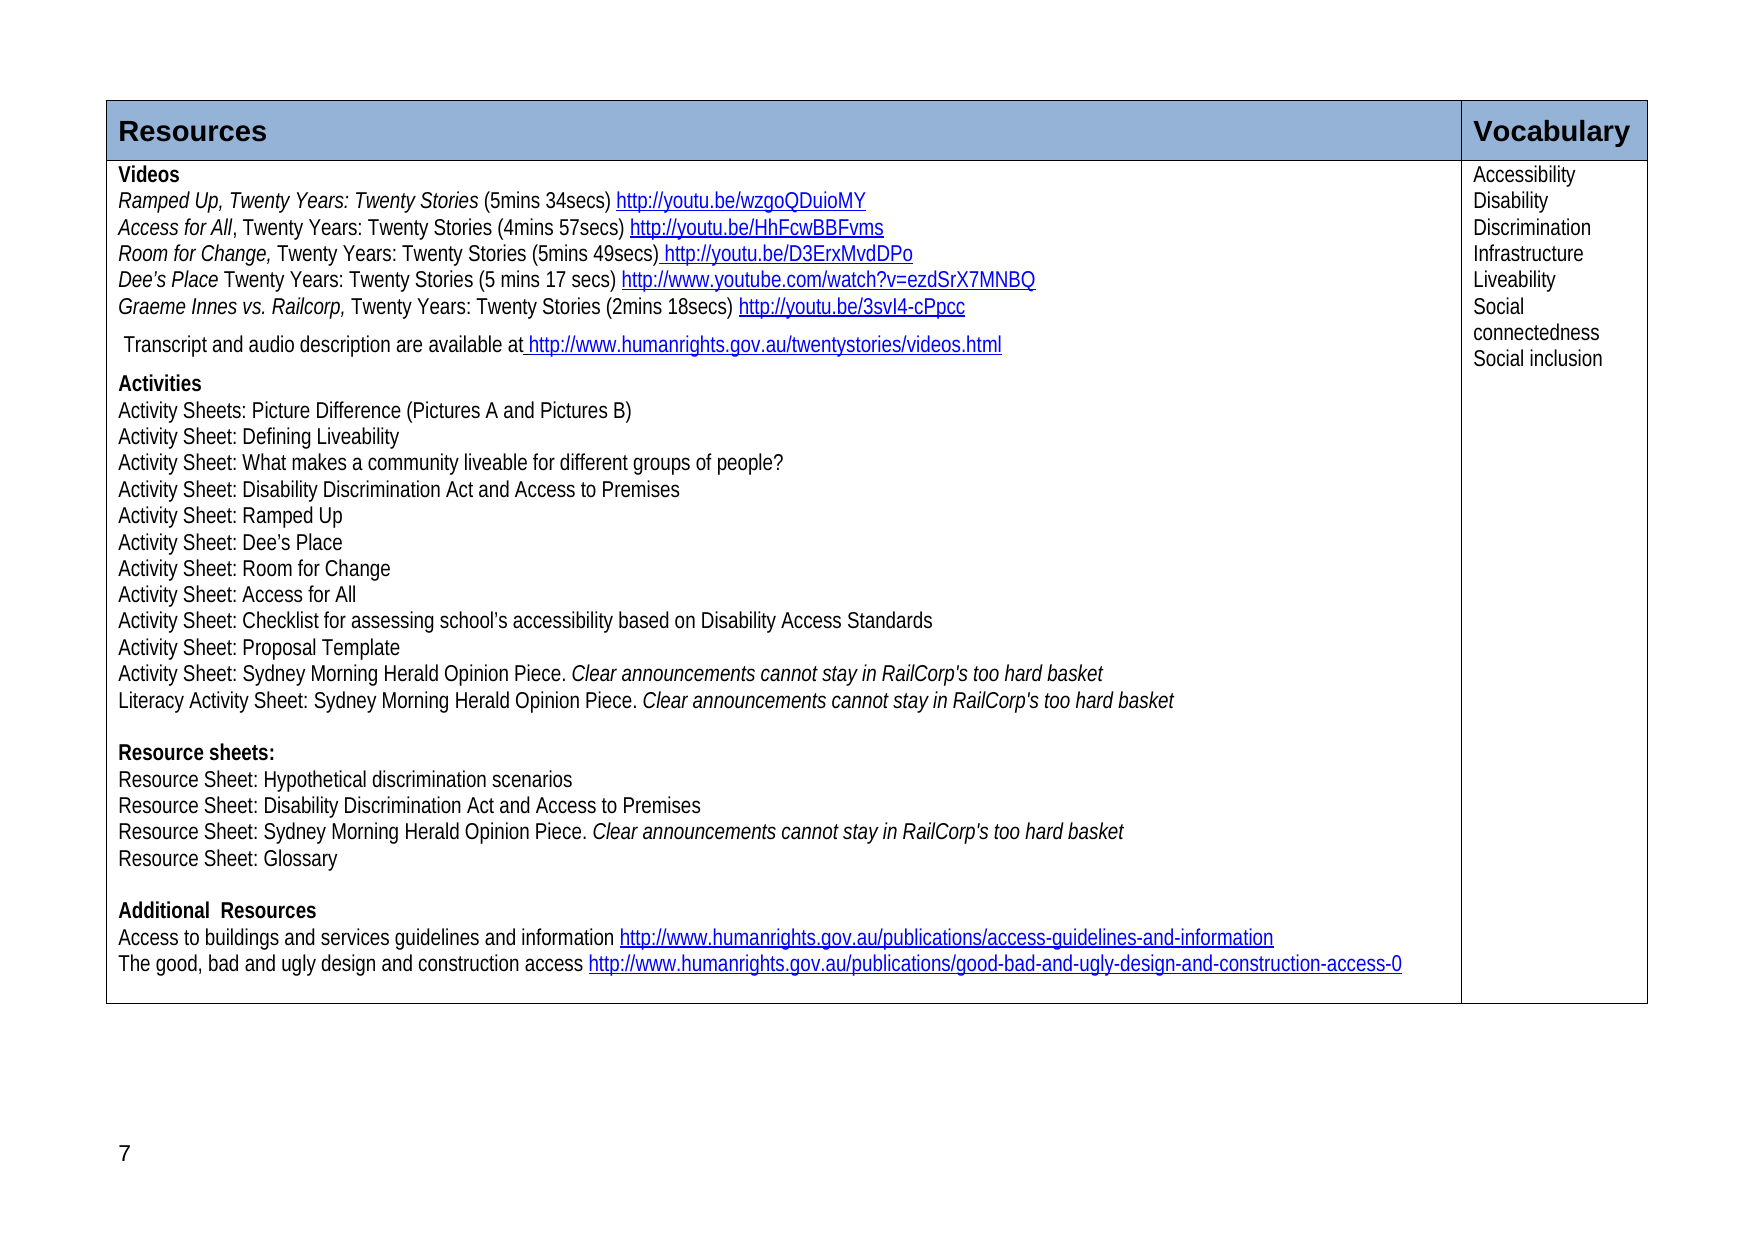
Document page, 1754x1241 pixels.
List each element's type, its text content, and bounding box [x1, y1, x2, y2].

table_cell Accessibility Disability Discrimination Infrastructure Liveability Social connectedness Social inclusion [1462, 161, 1647, 1003]
table_cell Resources [107, 101, 1461, 160]
table_cell Vocabulary [1462, 101, 1647, 160]
table_cell Videos Ramped Up, Twenty Years: Twenty Stories (5mins 34secs) http://youtu.be/wzgoQDuioMY Access for All, Twenty Years: Twenty Stories (4mins 57secs) http://youtu.be/HhFcwBBFvms Room for Change, Twenty Years: Twenty Stories (5mins 49secs) http://youtu.be/D3ErxMvdDPo Dee’s Place Twenty Years: Twenty Stories (5 mins 17 secs) http://www.youtube.com/watch?v=ezdSrX7MNBQ Graeme Innes vs. Railcorp, Twenty Years: Twenty Stories (2mins 18secs) http://youtu.be/3svI4-cPpcc Transcript and audio description are available at http://www.humanrights.gov.au/twentystories/videos.html Activities Activity Sheets: Picture Difference (Pictures A and Pictures B) Activity Sheet: Defining Liveability Activity Sheet: What makes a community liveable for different groups of people? Activity Sheet: Disability Discrimination Act and Access to Premises Activity Sheet: Ramped Up Activity Sheet: Dee’s Place Activity Sheet: Room for Change Activity Sheet: Access for All Activity Sheet: Checklist for assessing school’s accessibility based on Disability Access Standards Activity Sheet: Proposal Template Activity Sheet: Sydney Morning Herald Opinion Piece. Clear announcements cannot stay in RailCorp's too hard basket Literacy Activity Sheet: Sydney Morning Herald Opinion Piece. Clear announcements cannot stay in RailCorp's too hard basket Resource sheets: Resource Sheet: Hypothetical discrimination scenarios Resource Sheet: Disability Discrimination Act and Access to Premises Resource Sheet: Sydney Morning Herald Opinion Piece. Clear announcements cannot stay in RailCorp's too hard basket Resource Sheet: Glossary Additional Resources Access to buildings and services guidelines and information http://www.humanrights.gov.au/publications/access-guidelines-and-information The good, bad and ugly design and construction access http://www.humanrights.gov.au/publications/good-bad-and-ugly-design-and-construction-access-0 [107, 161, 1461, 1003]
